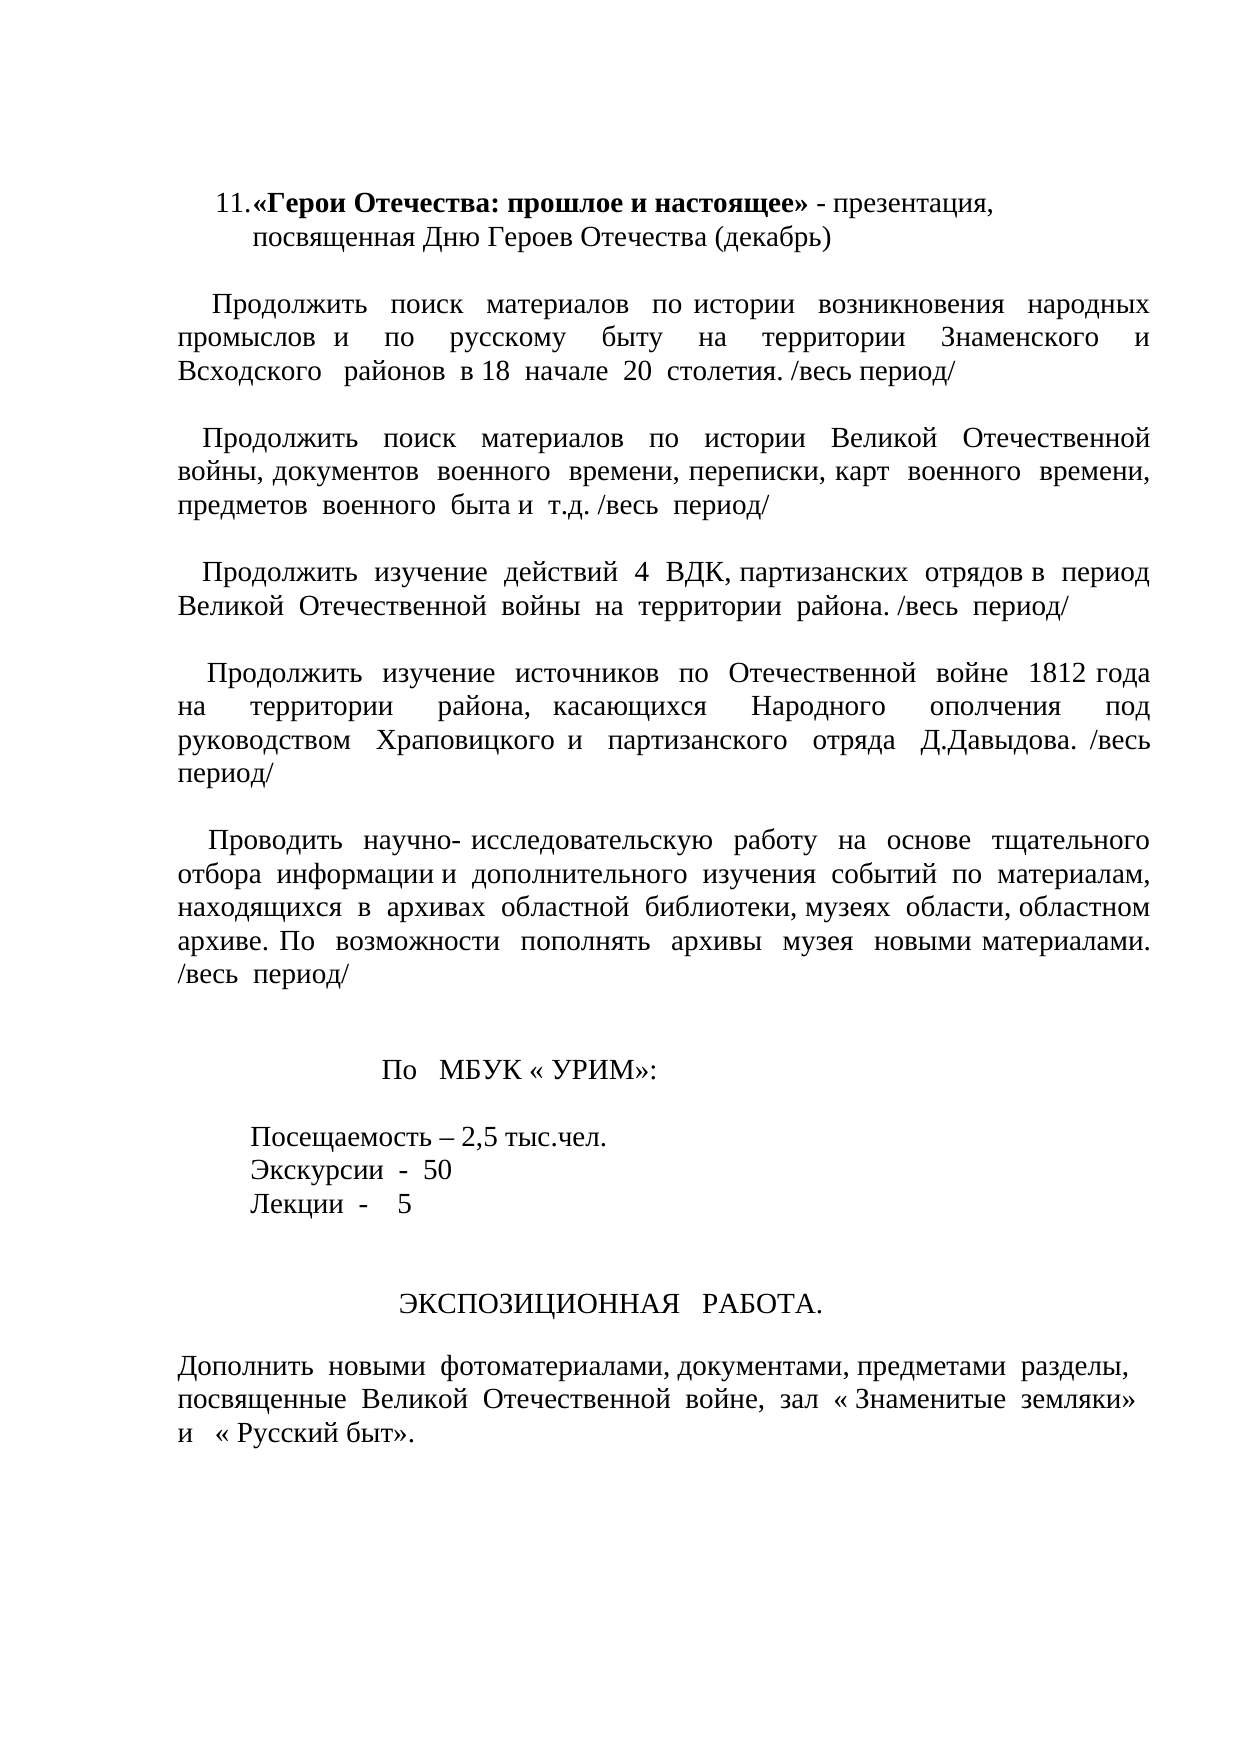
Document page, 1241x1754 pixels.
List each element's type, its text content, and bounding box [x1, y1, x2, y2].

text Продолжить изучение действий 4 ВДК, партизанских отрядов в период Великой Отечественной войны на территории района. /весь период/ [177, 554, 1152, 621]
text Продолжить поиск материалов по истории Великой Отечественной войны, документов военного времени, переписки, карт военного времени, предметов военного быта и т.д. /весь период/ [177, 420, 1152, 521]
text Посещаемость – 2,5 тыс.чел. [177, 1119, 1152, 1152]
text ЭКСПОЗИЦИОННАЯ РАБОТА. [177, 1287, 1152, 1320]
text Продолжить поиск материалов по истории возникновения народных промыслов и по русскому быту на территории Знаменского и Всходского районов в 18 начале 20 столетия. /весь период/ [177, 286, 1152, 386]
text По МБУК « УРИМ»: [177, 1052, 1152, 1085]
text Проводить научно- исследовательскую работу на основе тщательного отбора информации и дополнительного изучения событий по материалам, находящихся в архивах областной библиотеки, музеях области, областном архиве. По возможности пополнять архивы музея новыми материалами. /весь период/ [177, 822, 1152, 990]
text Продолжить изучение источников по Отечественной войне 1812 года на территории района, касающихся Народного ополчения под руководством Храповицкого и партизанского отряда Д.Давыдова. /весь период/ [177, 655, 1152, 789]
text Экскурсии - 50 [177, 1152, 1152, 1186]
list «Герои Отечества: прошлое и настоящее» - презентация, посвященная Дню Героев Отечества (декабрь) [215, 185, 1152, 252]
text Дополнить новыми фотоматериалами, документами, предметами разделы, посвященные Великой Отечественной войне, зал « Знаменитые земляки» и « Русский быт». [177, 1348, 1152, 1449]
text Лекции - 5 [177, 1186, 1152, 1219]
